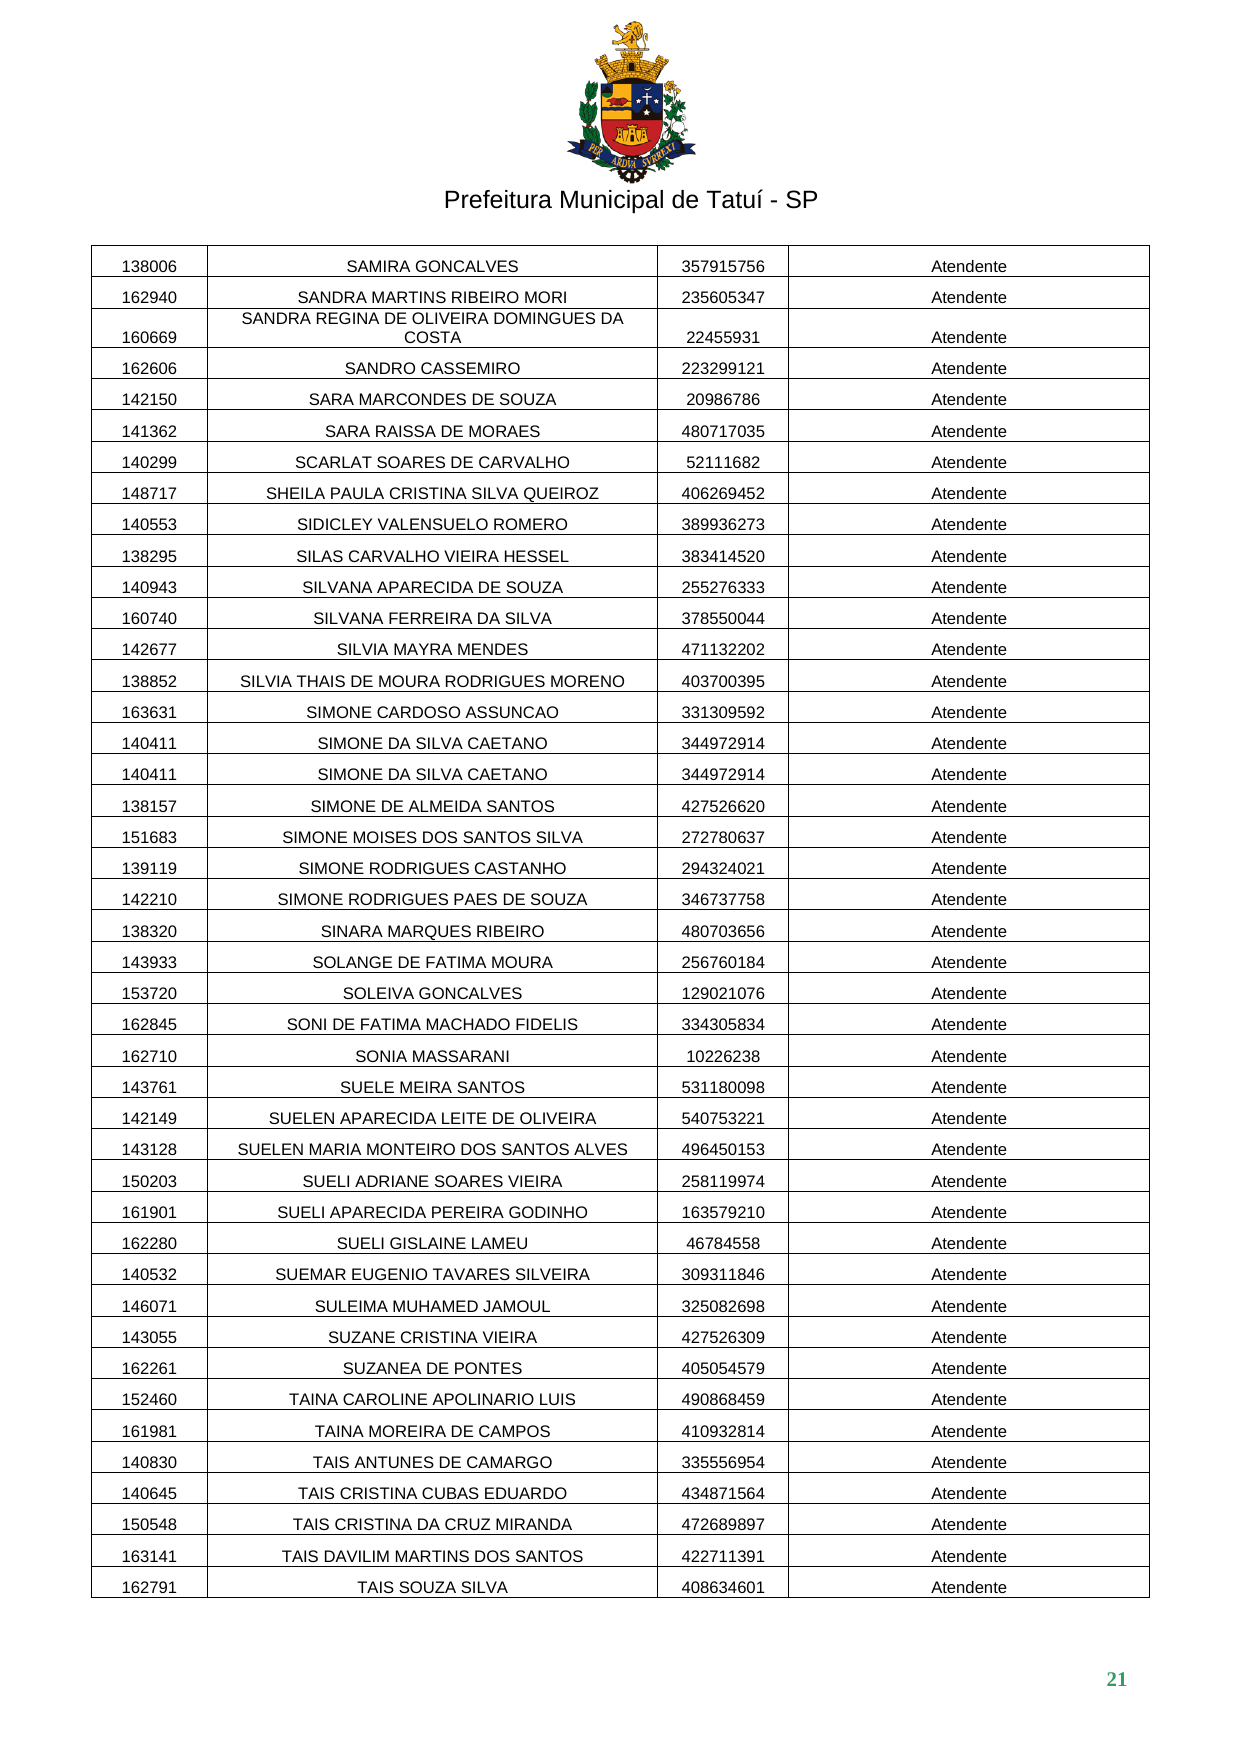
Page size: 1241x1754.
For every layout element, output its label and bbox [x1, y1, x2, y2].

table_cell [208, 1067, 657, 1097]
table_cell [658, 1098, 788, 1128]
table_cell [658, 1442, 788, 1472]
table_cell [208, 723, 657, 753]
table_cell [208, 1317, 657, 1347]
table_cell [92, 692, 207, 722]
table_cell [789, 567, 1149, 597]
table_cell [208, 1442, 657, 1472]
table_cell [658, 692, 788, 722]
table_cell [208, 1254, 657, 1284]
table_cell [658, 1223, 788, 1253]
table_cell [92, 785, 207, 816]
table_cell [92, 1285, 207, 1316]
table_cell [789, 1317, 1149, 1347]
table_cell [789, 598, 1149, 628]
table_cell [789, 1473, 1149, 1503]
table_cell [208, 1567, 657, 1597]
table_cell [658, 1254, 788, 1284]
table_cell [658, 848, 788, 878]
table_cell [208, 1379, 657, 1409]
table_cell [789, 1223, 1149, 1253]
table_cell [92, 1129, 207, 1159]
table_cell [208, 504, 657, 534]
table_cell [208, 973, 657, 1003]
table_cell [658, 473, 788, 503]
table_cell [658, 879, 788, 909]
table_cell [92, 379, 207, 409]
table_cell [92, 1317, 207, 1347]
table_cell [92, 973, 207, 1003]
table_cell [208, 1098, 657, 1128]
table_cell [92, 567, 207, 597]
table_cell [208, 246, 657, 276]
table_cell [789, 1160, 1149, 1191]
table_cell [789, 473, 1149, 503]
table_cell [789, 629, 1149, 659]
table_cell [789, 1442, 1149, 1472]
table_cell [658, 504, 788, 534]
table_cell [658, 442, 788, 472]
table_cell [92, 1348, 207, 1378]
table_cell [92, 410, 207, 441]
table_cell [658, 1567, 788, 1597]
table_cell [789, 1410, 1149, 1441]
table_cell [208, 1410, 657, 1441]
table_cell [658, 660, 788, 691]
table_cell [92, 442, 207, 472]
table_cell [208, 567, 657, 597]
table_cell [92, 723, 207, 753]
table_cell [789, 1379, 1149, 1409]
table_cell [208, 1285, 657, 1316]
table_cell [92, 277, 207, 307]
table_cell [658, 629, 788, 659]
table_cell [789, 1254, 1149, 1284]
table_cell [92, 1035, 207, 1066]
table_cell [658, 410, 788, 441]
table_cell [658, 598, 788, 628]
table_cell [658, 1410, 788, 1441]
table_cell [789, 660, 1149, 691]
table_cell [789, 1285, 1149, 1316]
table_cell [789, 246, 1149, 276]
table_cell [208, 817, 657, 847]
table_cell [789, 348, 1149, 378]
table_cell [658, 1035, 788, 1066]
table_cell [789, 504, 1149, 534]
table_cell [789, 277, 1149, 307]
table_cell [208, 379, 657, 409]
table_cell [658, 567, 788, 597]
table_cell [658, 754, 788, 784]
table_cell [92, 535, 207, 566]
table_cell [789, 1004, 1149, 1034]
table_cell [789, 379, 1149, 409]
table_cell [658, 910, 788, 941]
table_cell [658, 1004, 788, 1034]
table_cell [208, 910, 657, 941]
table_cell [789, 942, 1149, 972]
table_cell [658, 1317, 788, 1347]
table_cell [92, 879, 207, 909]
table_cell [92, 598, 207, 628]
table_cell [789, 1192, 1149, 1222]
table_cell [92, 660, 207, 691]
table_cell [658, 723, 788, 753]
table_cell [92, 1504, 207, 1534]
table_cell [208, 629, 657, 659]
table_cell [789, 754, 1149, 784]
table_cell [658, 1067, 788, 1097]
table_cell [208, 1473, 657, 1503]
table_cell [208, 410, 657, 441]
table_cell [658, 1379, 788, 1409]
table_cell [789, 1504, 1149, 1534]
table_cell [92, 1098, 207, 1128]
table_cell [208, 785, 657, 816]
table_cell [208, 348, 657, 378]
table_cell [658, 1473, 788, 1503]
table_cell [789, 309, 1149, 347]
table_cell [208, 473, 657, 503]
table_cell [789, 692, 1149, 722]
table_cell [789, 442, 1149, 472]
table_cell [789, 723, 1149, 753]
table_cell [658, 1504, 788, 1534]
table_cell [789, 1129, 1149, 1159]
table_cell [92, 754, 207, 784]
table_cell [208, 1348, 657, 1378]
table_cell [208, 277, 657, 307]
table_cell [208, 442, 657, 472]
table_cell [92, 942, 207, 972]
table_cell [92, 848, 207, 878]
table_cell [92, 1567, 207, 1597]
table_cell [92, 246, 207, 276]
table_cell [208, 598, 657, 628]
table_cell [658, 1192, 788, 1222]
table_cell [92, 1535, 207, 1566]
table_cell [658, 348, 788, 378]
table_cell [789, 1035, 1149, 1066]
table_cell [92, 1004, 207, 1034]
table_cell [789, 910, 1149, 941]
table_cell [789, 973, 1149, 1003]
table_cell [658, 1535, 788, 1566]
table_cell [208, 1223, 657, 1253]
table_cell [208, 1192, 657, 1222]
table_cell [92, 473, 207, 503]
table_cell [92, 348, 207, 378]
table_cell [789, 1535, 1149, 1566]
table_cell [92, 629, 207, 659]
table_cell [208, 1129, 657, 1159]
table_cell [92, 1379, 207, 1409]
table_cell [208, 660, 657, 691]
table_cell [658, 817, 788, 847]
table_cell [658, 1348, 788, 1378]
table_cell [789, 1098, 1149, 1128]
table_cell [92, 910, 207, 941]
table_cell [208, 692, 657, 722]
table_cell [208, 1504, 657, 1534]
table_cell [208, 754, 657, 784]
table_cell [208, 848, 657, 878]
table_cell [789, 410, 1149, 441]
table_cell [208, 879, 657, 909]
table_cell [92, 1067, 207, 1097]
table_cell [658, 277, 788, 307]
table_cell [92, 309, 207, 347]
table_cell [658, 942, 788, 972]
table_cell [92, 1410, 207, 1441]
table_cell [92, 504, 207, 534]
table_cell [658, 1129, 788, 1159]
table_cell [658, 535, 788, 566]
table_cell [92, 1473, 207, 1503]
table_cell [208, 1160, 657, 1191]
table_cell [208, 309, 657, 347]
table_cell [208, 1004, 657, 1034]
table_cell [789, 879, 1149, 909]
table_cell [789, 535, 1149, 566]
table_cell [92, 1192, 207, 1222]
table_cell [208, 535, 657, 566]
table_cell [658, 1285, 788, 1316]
picture [557, 19, 705, 186]
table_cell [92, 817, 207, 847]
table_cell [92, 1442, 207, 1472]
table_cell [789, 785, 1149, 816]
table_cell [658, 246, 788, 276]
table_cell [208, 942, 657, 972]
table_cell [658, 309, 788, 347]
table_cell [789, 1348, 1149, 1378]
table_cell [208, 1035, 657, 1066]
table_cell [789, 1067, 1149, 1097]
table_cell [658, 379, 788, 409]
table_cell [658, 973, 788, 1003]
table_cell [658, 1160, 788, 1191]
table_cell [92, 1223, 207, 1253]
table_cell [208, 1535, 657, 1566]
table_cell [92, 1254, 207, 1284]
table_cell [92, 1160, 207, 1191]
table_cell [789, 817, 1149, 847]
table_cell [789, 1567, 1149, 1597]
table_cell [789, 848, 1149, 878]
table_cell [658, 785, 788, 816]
